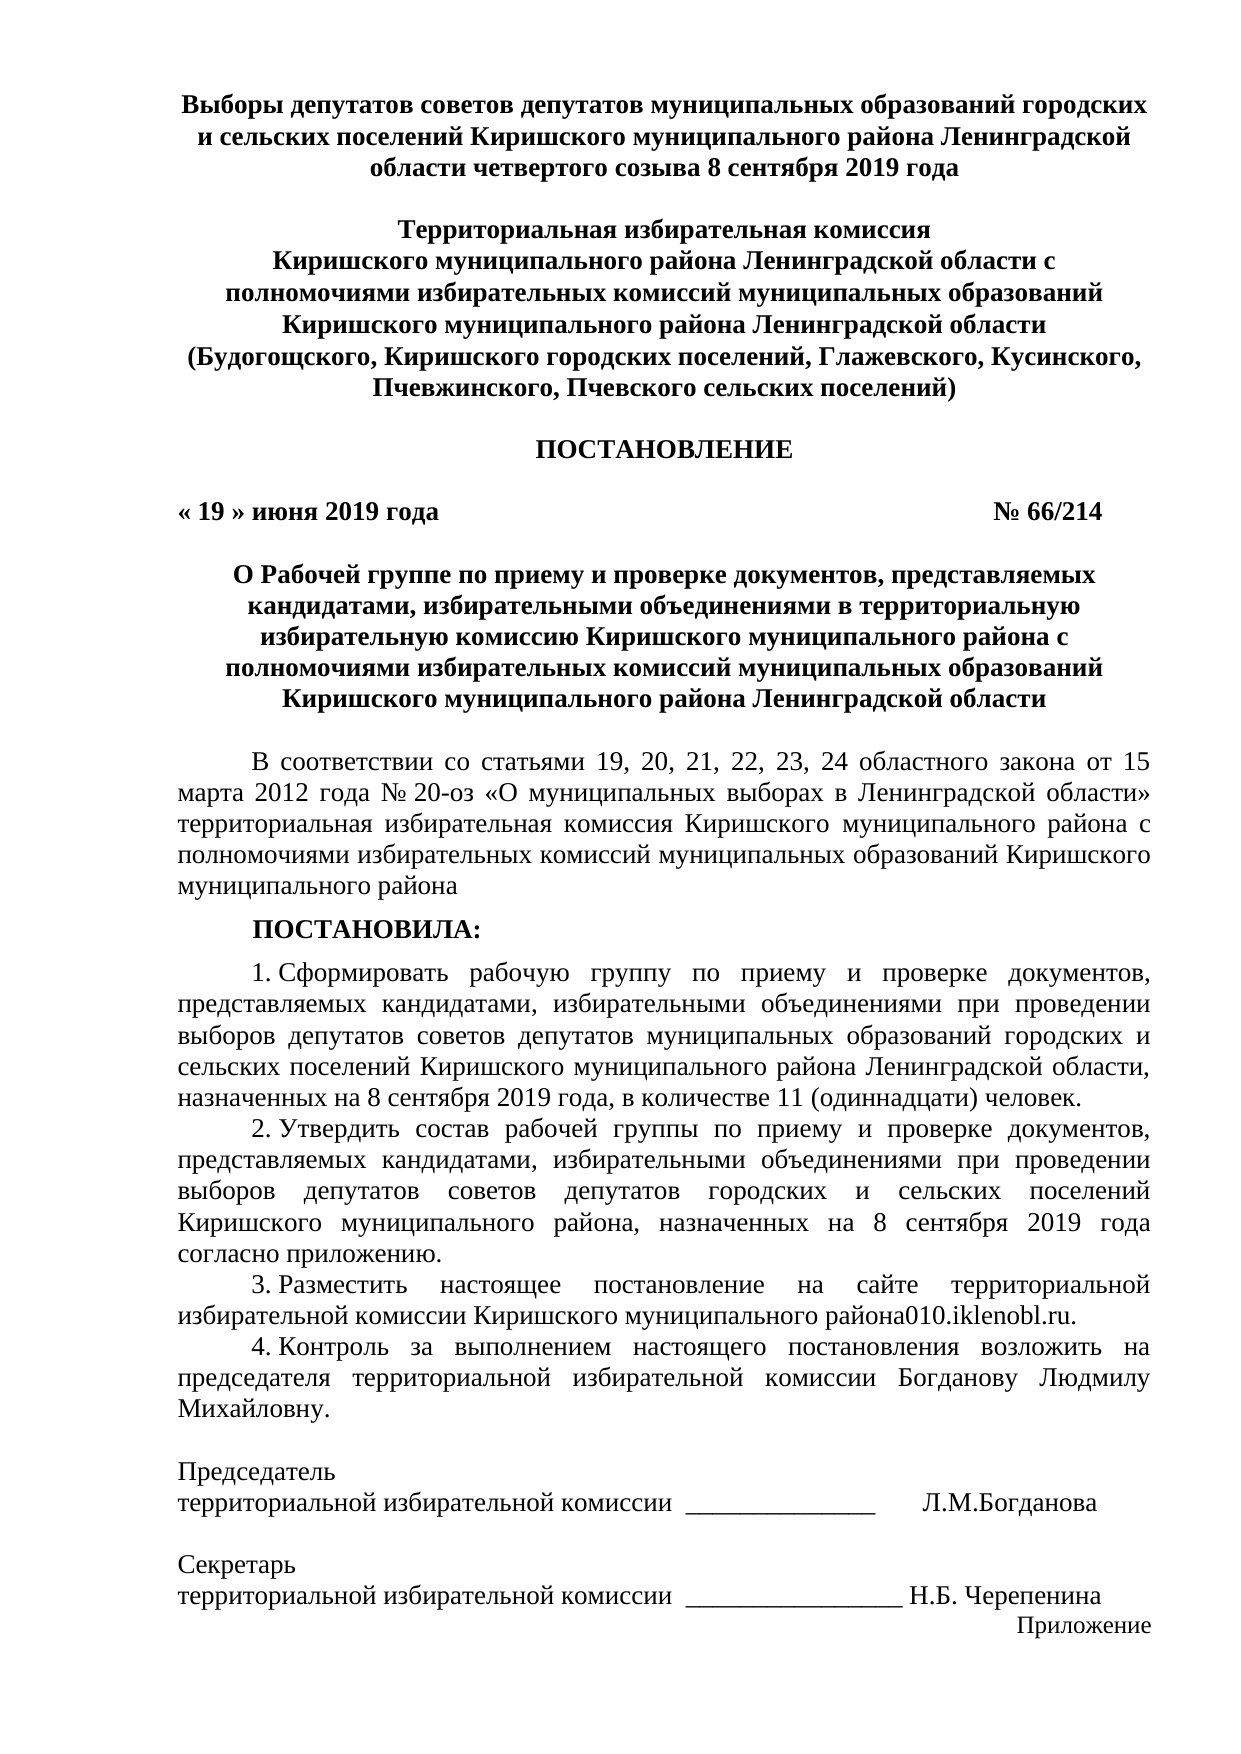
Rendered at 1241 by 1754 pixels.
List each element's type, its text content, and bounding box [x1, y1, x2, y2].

title ПОСТАНОВЛЕНИЕ [177, 433, 1152, 464]
text Выборы депутатов советов депутатов муниципальных образований городских и сельских поселений Киришского муниципального района Ленинградской области четвертого созыва 8 сентября 2019 года [177, 89, 1152, 182]
text Территориальная избирательная комиссия [177, 213, 1152, 244]
text территориальной избирательной комиссии ______________ Л.М.Богданова [177, 1486, 1152, 1517]
text 4. Контроль за выполнением настоящего постановления возложить на председателя территориальной избирательной комиссии Богданову Людмилу Михайловну. [177, 1330, 1152, 1424]
text ПОСТАНОВИЛА: [177, 913, 1152, 944]
text 3. Разместить настоящее постановление на сайте территориальной избирательной комиссии Киришского муниципального района010.iklenobl.ru. [177, 1268, 1152, 1330]
text В соответствии со статьями 19, 20, 21, 22, 23, 24 областного закона от 15 марта 2012 года № 20-оз «О муниципальных выборах в Ленинградской области» территориальная избирательная комиссия Киришского муниципального района с полномочиями избирательных комиссий муниципальных образований Киришского муниципального района [177, 744, 1152, 900]
text 1. Сформировать рабочую группу по приему и проверке документов, представляемых кандидатами, избирательными объединениями при проведении выборов депутатов советов депутатов муниципальных образований городских и сельских поселений Киришского муниципального района Ленинградской области, назначенных на 8 сентября 2019 года, в количестве 11 (одиннадцати) человек. [177, 956, 1152, 1112]
text О Рабочей группе по приему и проверке документов, представляемых кандидатами, избирательными объединениями в территориальную избирательную комиссию Киришского муниципального района с полномочиями избирательных комиссий муниципальных образований Киришского муниципального района Ленинградской области [177, 558, 1152, 713]
text 2. Утвердить состав рабочей группы по приему и проверке документов, представляемых кандидатами, избирательными объединениями при проведении выборов депутатов советов депутатов городских и сельских поселений Киришского муниципального района, назначенных на 8 сентября 2019 года согласно приложению. [177, 1112, 1152, 1268]
text Киришского муниципального района Ленинградской области с полномочиями избирательных комиссий муниципальных образований Киришского муниципального района Ленинградской области [177, 244, 1152, 340]
text Председатель [177, 1455, 1152, 1486]
text Секретарь [177, 1548, 1152, 1579]
text территориальной избирательной комиссии ________________ Н.Б. Черепенина [177, 1579, 1152, 1611]
title « 19 » июня 2019 года № 66/214 [177, 495, 1152, 527]
text Приложение [177, 1611, 1152, 1639]
text (Будогощского, Киришского городских поселений, Глажевского, Кусинского, Пчевжинского, Пчевского сельских поселений) [177, 340, 1152, 402]
